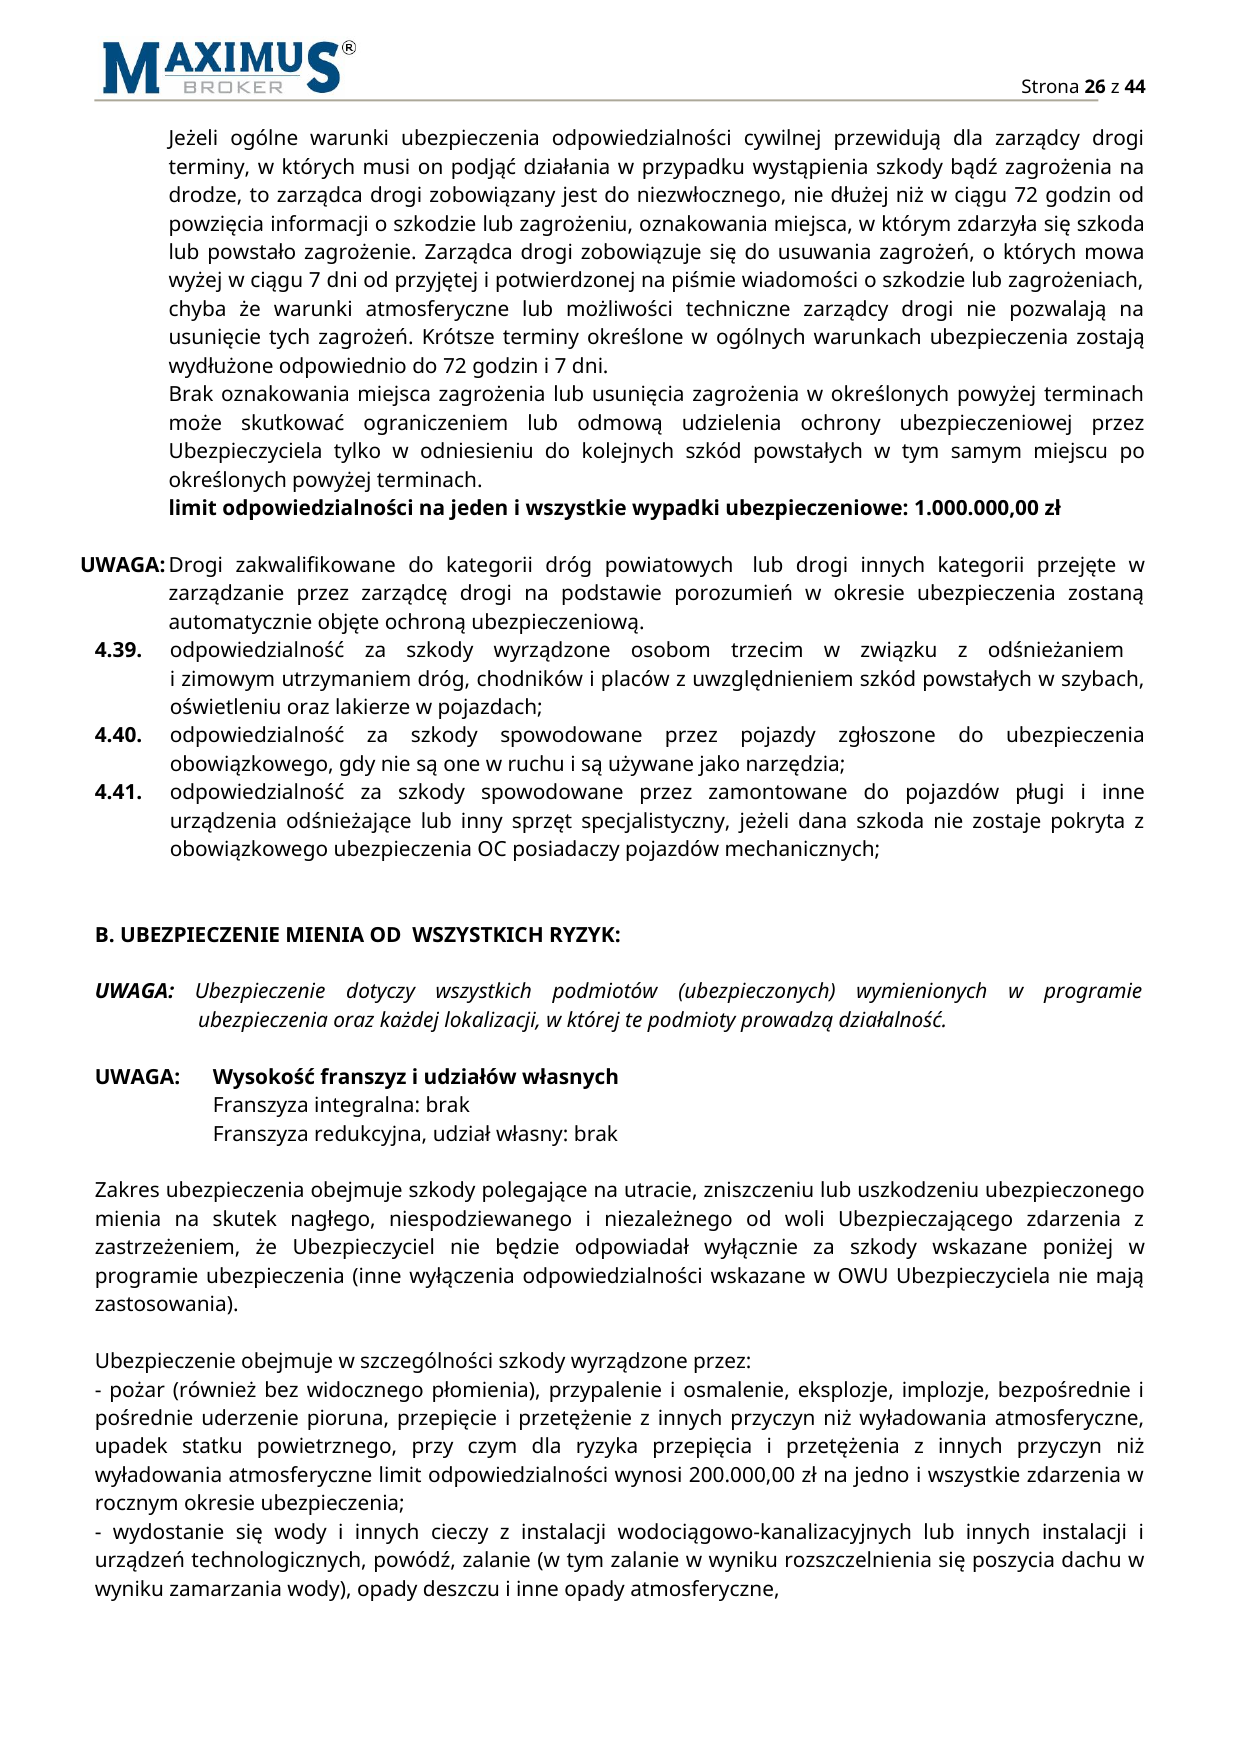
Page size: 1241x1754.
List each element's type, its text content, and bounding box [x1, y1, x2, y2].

text - pożar (również bez widocznego płomienia), przypalenie i osmalenie, eksplozje, implozje, bezpośrednie i pośrednie uderzenie pioruna, przepięcie i przetężenie z innych przyczyn niż wyładowania atmosferyczne, upadek statku powietrznego, przy czym dla ryzyka przepięcia i przetężenia z innych przyczyn niż wyładowania atmosferyczne limit odpowiedzialności wynosi 200.000,00 zł na jedno i wszystkie zdarzenia w rocznym okresie ubezpieczenia; [94, 1375, 1146, 1517]
text Zakres ubezpieczenia obejmuje szkody polegające na utracie, zniszczeniu lub uszkodzeniu ubezpieczonego mienia na skutek nagłego, niespodziewanego i niezależnego od woli Ubezpieczającego zdarzenia z zastrzeżeniem, że Ubezpieczyciel nie będzie odpowiadał wyłącznie za szkody wskazane poniżej w programie ubezpieczenia (inne wyłączenia odpowiedzialności wskazane w OWU Ubezpieczyciela nie mają zastosowania). [94, 1176, 1146, 1318]
text Franszyza integralna: brak [94, 1090, 1146, 1119]
list odpowiedzialność za szkody spowodowane przez pojazdy zgłoszone do ubezpieczenia obowiązkowego, gdy nie są one w ruchu i są używane jako narzędzia; [94, 721, 1146, 777]
subtitle B. UBEZPIECZENIE MIENIA OD WSZYSTKICH RYZYK: [94, 920, 1146, 948]
text Franszyza redukcyjna, udział własny: brak [94, 1119, 1146, 1147]
list odpowiedzialność za szkody wyrządzone osobom trzecim w związku z odśnieżaniem i zimowym utrzymaniem dróg, chodników i placów z uwzględnieniem szkód powstałych w szybach, oświetleniu oraz lakierze w pojazdach; [94, 635, 1146, 721]
text UWAGA: Wysokość franszyz i udziałów własnych [94, 1062, 1146, 1090]
text Jeżeli ogólne warunki ubezpieczenia odpowiedzialności cywilnej przewidują dla zarządcy drogi terminy, w których musi on podjąć działania w przypadku wystąpienia szkody bądź zagrożenia na drodze, to zarządca drogi zobowiązany jest do niezwłocznego, nie dłużej niż w ciągu 72 godzin od powzięcia informacji o szkodzie lub zagrożeniu, oznakowania miejsca, w którym zdarzyła się szkoda lub powstało zagrożenie. Zarządca drogi zobowiązuje się do usuwania zagrożeń, o których mowa wyżej w ciągu 7 dni od przyjętej i potwierdzonej na piśmie wiadomości o szkodzie lub zagrożeniach, chyba że warunki atmosferyczne lub możliwości techniczne zarządcy drogi nie pozwalają na usunięcie tych zagrożeń. Krótsze terminy określone w ogólnych warunkach ubezpieczenia zostają wydłużone odpowiednio do 72 godzin i 7 dni. [168, 123, 1146, 379]
text Ubezpieczenie obejmuje w szczególności szkody wyrządzone przez: [94, 1346, 1146, 1375]
text UWAGA: Ubezpieczenie dotyczy wszystkich podmiotów (ubezpieczonych) wymienionych w programie ubezpieczenia oraz każdej lokalizacji, w której te podmioty prowadzą działalność. [94, 977, 1146, 1033]
text UWAGA: Drogi zakwalifikowane do kategorii dróg powiatowych lub drogi innych kategorii przejęte w zarządzanie przez zarządcę drogi na podstawie porozumień w okresie ubezpieczenia zostaną automatycznie objęte ochroną ubezpieczeniową. [80, 550, 1146, 635]
text Brak oznakowania miejsca zagrożenia lub usunięcia zagrożenia w określonych powyżej terminach może skutkować ograniczeniem lub odmową udzielenia ochrony ubezpieczeniowej przez Ubezpieczyciela tylko w odniesieniu do kolejnych szkód powstałych w tym samym miejscu po określonych powyżej terminach. [168, 379, 1146, 493]
list odpowiedzialność za szkody spowodowane przez zamontowane do pojazdów pługi i inne urządzenia odśnieżające lub inny sprzęt specjalistyczny, jeżeli dana szkoda nie zostaje pokryta z obowiązkowego ubezpieczenia OC posiadaczy pojazdów mechanicznych; [94, 777, 1146, 863]
text limit odpowiedzialności na jeden i wszystkie wypadki ubezpieczeniowe: 1.000.000,00 zł [168, 493, 1146, 522]
picture [97, 36, 362, 98]
text - wydostanie się wody i innych cieczy z instalacji wodociągowo-kanalizacyjnych lub innych instalacji i urządzeń technologicznych, powódź, zalanie (w tym zalanie w wyniku rozszczelnienia się poszycia dachu w wyniku zamarzania wody), opady deszczu i inne opady atmosferyczne, [94, 1517, 1146, 1602]
